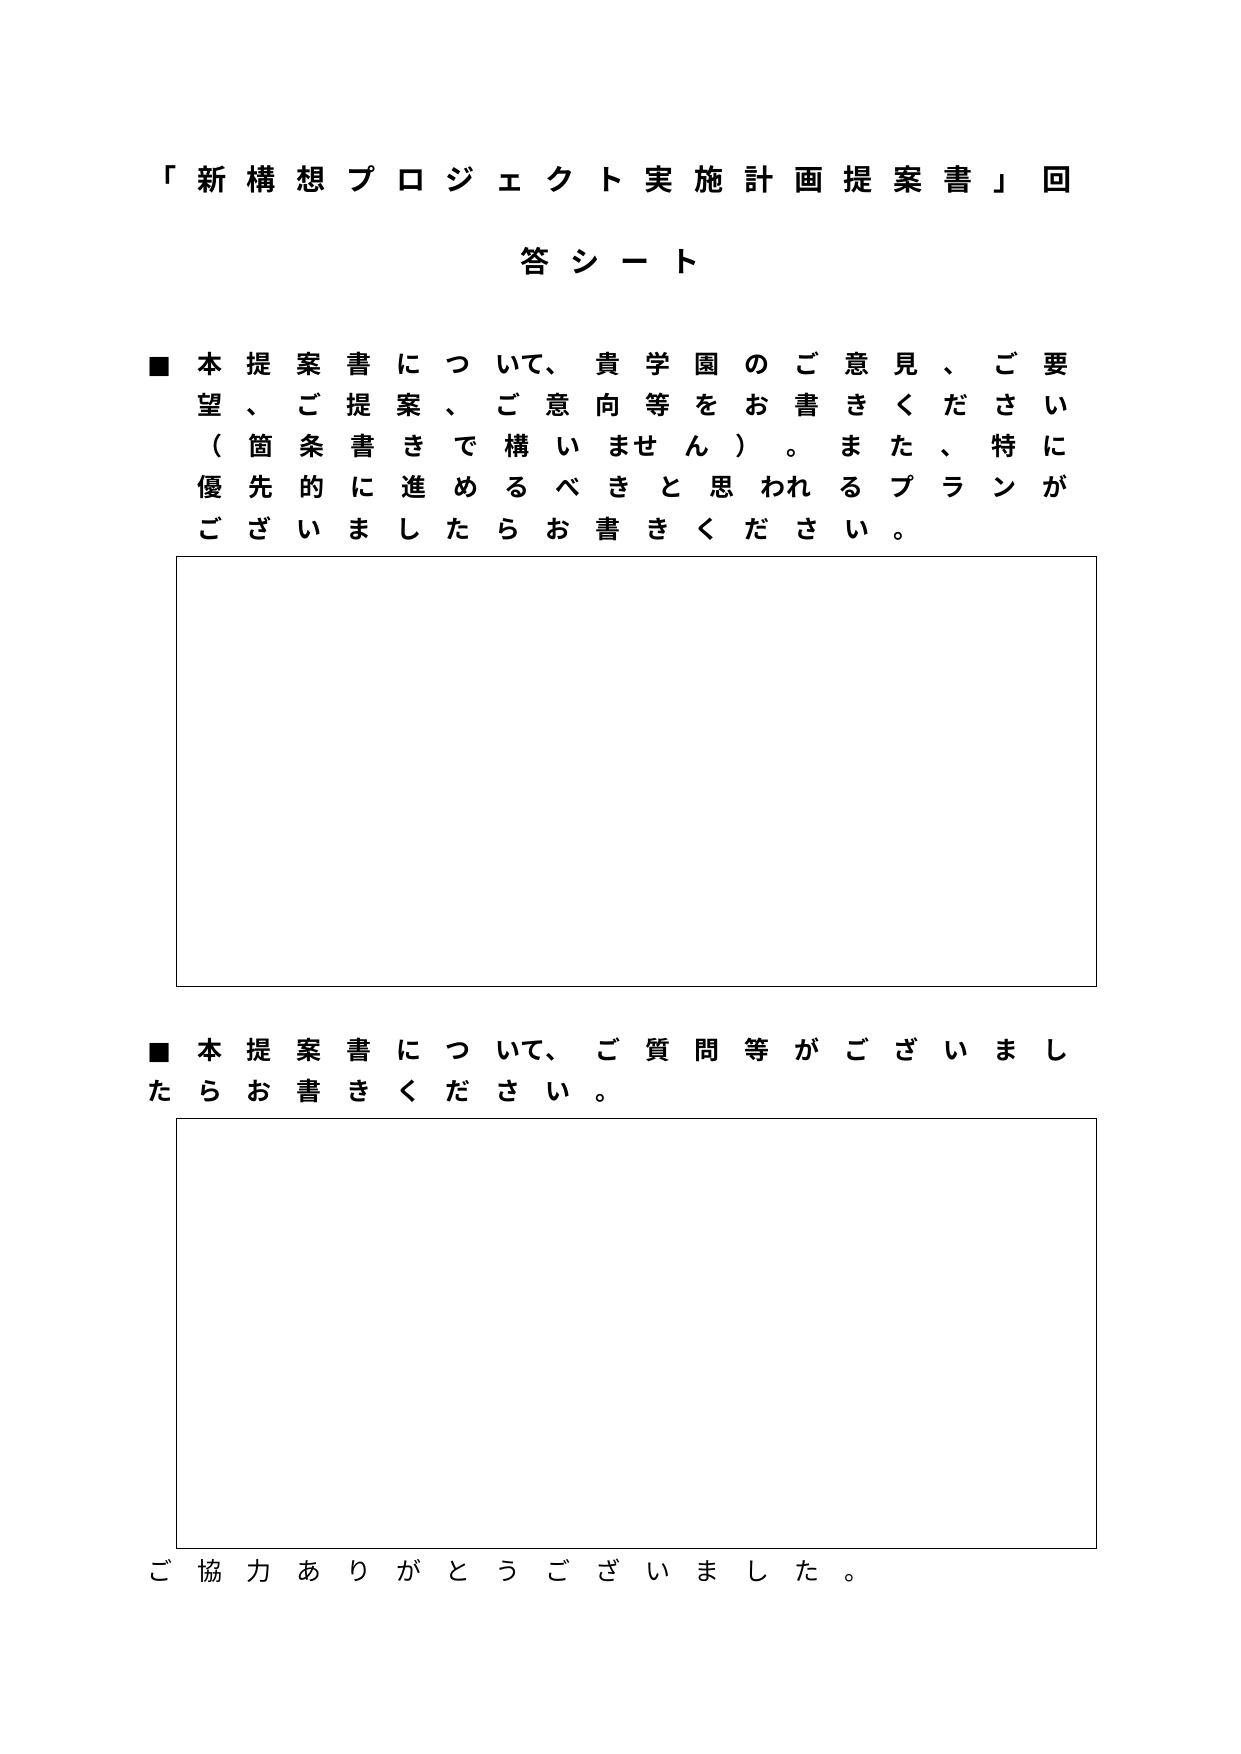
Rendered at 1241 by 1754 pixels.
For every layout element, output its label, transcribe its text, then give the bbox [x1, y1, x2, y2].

table_header [177, 557, 1096, 986]
text ■ 本提案書について、ご質問等がございましたらお書きください。 [147, 1028, 1093, 1110]
text ■ 本提案書について、貴学園のご意見、ご要望、ご提案、ご意向等をお書きください（箇条書きで構いません）。また、特に優先的に進めるべきと思われるプランがございましたらお書きください。 [147, 342, 1093, 548]
text 「新構想プロジェクト実施計画提案書」回答シート [147, 136, 1093, 301]
table_header [177, 1119, 1096, 1548]
text ご協力ありがとうございました。 [147, 1549, 1093, 1590]
